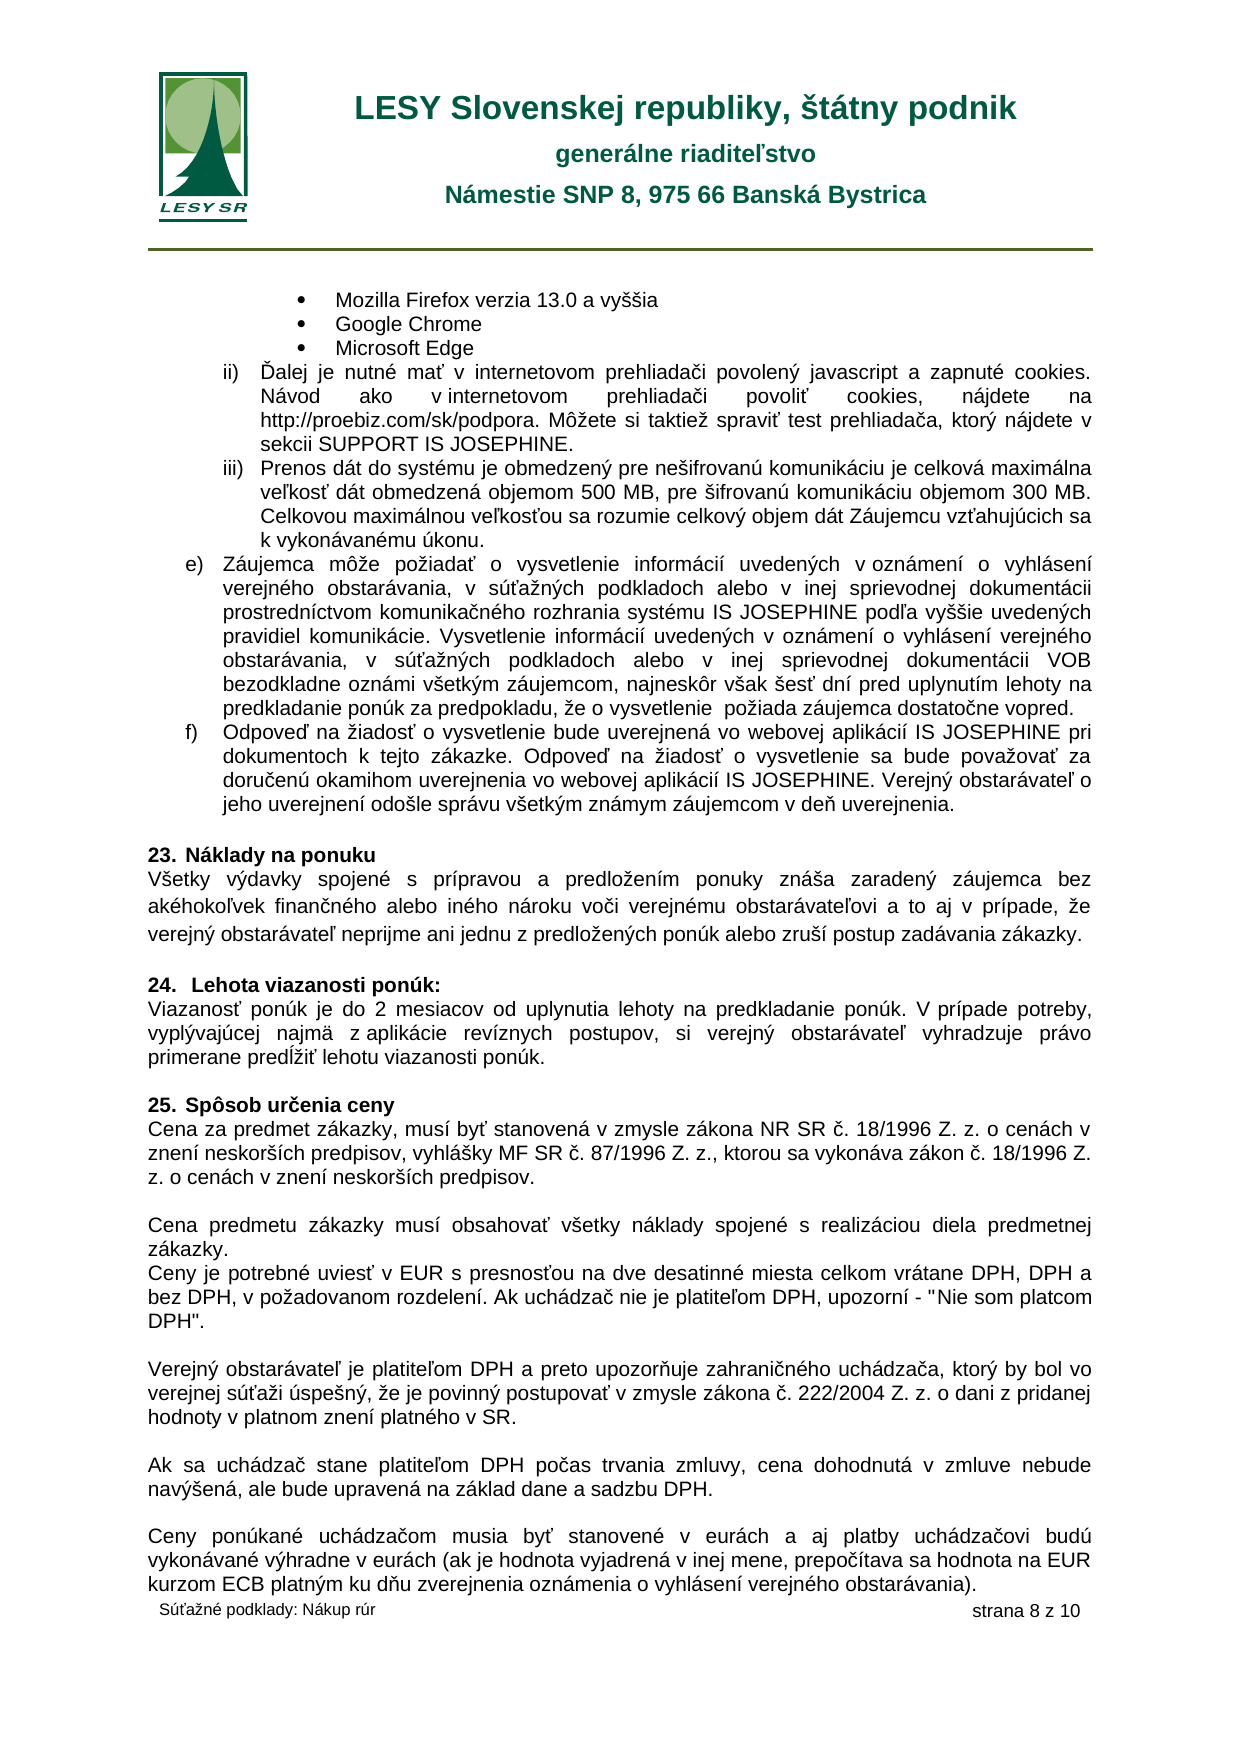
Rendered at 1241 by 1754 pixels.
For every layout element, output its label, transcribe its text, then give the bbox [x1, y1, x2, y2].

list Prenos dát do systému je obmedzený pre nešifrovanú komunikáciu je celková maximálna veľkosť dát obmedzená objemom 500 MB, pre šifrovanú komunikáciu objemom 300 MB. Celkovou maximálnou veľkosťou sa rozumie celkový objem dát Záujemcu vzťahujúcich sa k vykonávanému úkonu. [223, 456, 1093, 552]
text Ceny je potrebné uviesť v EUR s presnosťou na dve desatinné miesta celkom vrátane DPH, DPH a bez DPH, v požadovanom rozdelení. Ak uchádzač nie je platiteľom DPH, upozorní - "Nie som platcom DPH". [148, 1261, 1093, 1333]
text Cena za predmet zákazky, musí byť stanovená v zmysle zákona NR SR č. 18/1996 Z. z. o cenách v znení neskorších predpisov, vyhlášky MF SR č. 87/1996 Z. z., ktorou sa vykonáva zákon č. 18/1996 Z. z. o cenách v znení neskorších predpisov. [148, 1117, 1093, 1189]
text Viazanosť ponúk je do 2 mesiacov od uplynutia lehoty na predkladanie ponúk. V prípade potreby, vyplývajúcej najmä z aplikácie revíznych postupov, si verejný obstarávateľ vyhradzuje právo primerane predĺžiť lehotu viazanosti ponúk. [148, 997, 1093, 1069]
list Záujemca môže požiadať o vysvetlenie informácií uvedených v oznámení o vyhlásení verejného obstarávania, v súťažných podkladoch alebo v inej sprievodnej dokumentácii prostredníctvom komunikačného rozhrania systému IS JOSEPHINE podľa vyššie uvedených pravidiel komunikácie. Vysvetlenie informácií uvedených v oznámení o vyhlásení verejného obstarávania, v súťažných podkladoch alebo v inej sprievodnej dokumentácii VOB bezodkladne oznámi všetkým záujemcom, najneskôr však šesť dní pred uplynutím lehoty na predkladanie ponúk za predpokladu, že o vysvetlenie požiada záujemca dostatočne vopred. [185, 552, 1093, 719]
list Spôsob určenia ceny [148, 1093, 1093, 1117]
list Náklady na ponuku [148, 843, 1093, 867]
text Všetky výdavky spojené s prípravou a predložením ponuky znáša zaradený záujemca bez akéhokoľvek finančného alebo iného nároku voči verejnému obstarávateľovi a to aj v prípade, že verejný obstarávateľ neprijme ani jednu z predložených ponúk alebo zruší postup zadávania zákazky. [148, 867, 1093, 946]
list Odpoveď na žiadosť o vysvetlenie bude uverejnená vo webovej aplikácií IS JOSEPHINE pri dokumentoch k tejto zákazke. Odpoveď na žiadosť o vysvetlenie sa bude považovať za doručenú okamihom uverejnenia vo webovej aplikácií IS JOSEPHINE. Verejný obstarávateľ o jeho uverejnení odošle správu všetkým známym záujemcom v deň uverejnenia. [185, 719, 1093, 815]
list Mozilla Firefox verzia 13.0 a vyššia [298, 288, 1093, 312]
list Microsoft Edge [298, 336, 1093, 360]
text Cena predmetu zákazky musí obsahovať všetky náklady spojené s realizáciou diela predmetnej zákazky. [148, 1213, 1093, 1261]
text Verejný obstarávateľ je platiteľom DPH a preto upozorňuje zahraničného uchádzača, ktorý by bol vo verejnej súťaži úspešný, že je povinný postupovať v zmysle zákona č. 222/2004 Z. z. o dani z pridanej hodnoty v platnom znení platného v SR. [148, 1357, 1093, 1428]
list Ďalej je nutné mať v internetovom prehliadači povolený javascript a zapnuté cookies. Návod ako v internetovom prehliadači povoliť cookies, nájdete na http://proebiz.com/sk/podpora. Môžete si taktiež spraviť test prehliadača, ktorý nájdete v sekcii SUPPORT IS JOSEPHINE. [223, 360, 1093, 456]
list Lehota viazanosti ponúk: [148, 973, 1093, 997]
text Ceny ponúkané uchádzačom musia byť stanovené v eurách a aj platby uchádzačovi budú vykonávané výhradne v eurách (ak je hodnota vyjadrená v inej mene, prepočítava sa hodnota na EUR kurzom ECB platným ku dňu zverejnenia oznámenia o vyhlásení verejného obstarávania). [148, 1524, 1093, 1596]
text Ak sa uchádzač stane platiteľom DPH počas trvania zmluvy, cena dohodnutá v zmluve nebude navýšená, ale bude upravená na základ dane a sadzbu DPH. [148, 1452, 1093, 1500]
list Google Chrome [298, 312, 1093, 336]
